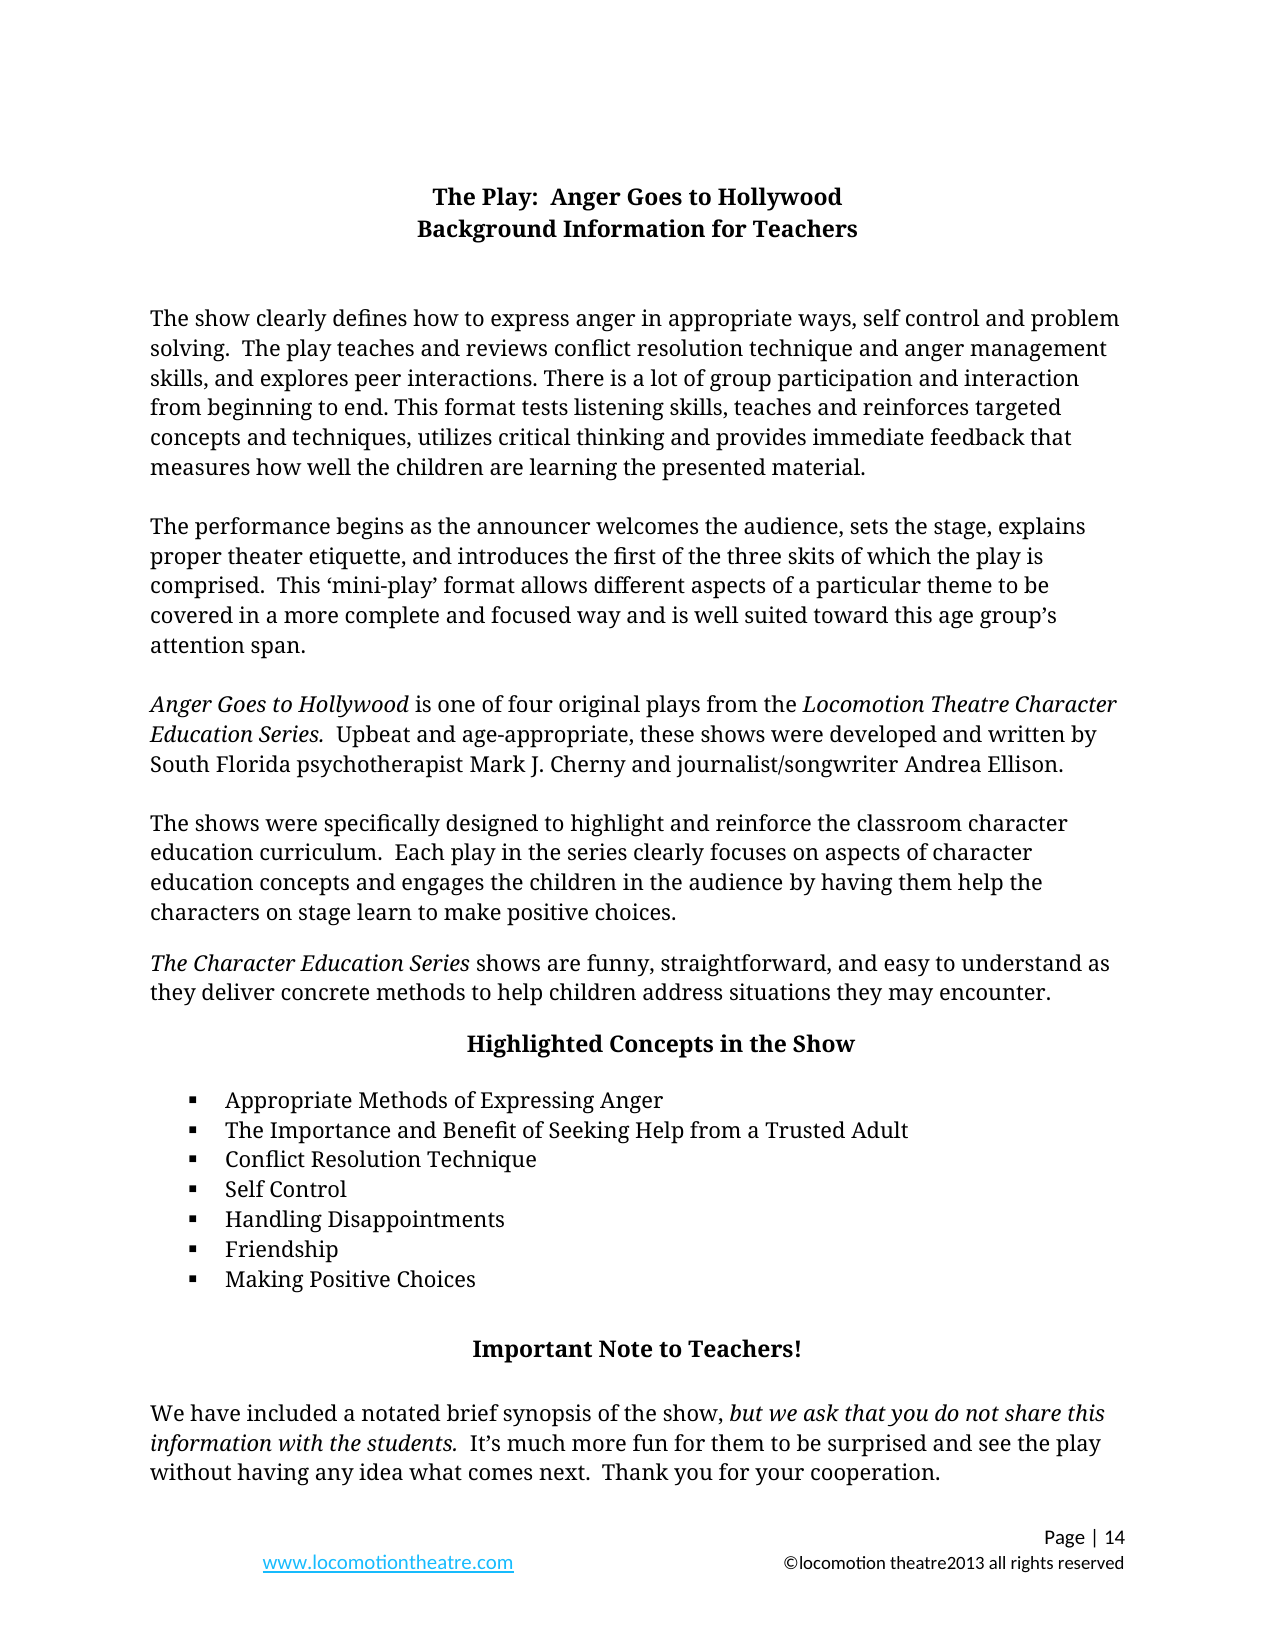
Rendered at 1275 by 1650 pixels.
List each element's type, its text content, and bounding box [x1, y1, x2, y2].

list Self Control [187, 1174, 1125, 1204]
list Conflict Resolution Technique [187, 1144, 1125, 1174]
list Making Positive Choices [187, 1263, 1125, 1293]
list Appropriate Methods of Expressing Anger [187, 1085, 1125, 1114]
text Highlighted Concepts in the Show [197, 1028, 1125, 1059]
text The shows were specifically designed to highlight and reinforce the classroom character education curriculum. Each play in the series clearly focuses on aspects of character education concepts and engages the children in the audience by having them help the characters on stage learn to make positive choices. [150, 808, 1125, 927]
text Important Note to Teachers! [150, 1332, 1125, 1364]
list Friendship [187, 1234, 1125, 1263]
text The show clearly defines how to express anger in appropriate ways, self control and problem solving. The play teaches and reviews conflict resolution technique and anger management skills, and explores peer interactions. There is a lot of group participation and interaction from beginning to end. This format tests listening skills, teaches and reinforces targeted concepts and techniques, utilizes critical thinking and provides immediate feedback that measures how well the children are learning the presented material. [150, 303, 1125, 482]
text The Character Education Series shows are funny, straightforward, and easy to understand as they deliver concrete methods to help children address situations they may encounter. [150, 948, 1125, 1007]
text The Play: Anger Goes to Hollywood Background Information for Teachers [150, 181, 1125, 244]
list The Importance and Benefit of Seeking Help from a Trusted Adult [187, 1114, 1125, 1144]
text We have included a notated brief synopsis of the show, but we ask that you do not share this information with the students. It’s much more fun for them to be surprised and see the play without having any idea what comes next. Thank you for your cooperation. [150, 1398, 1125, 1487]
text Anger Goes to Hollywood is one of four original plays from the Locomotion Theatre Character Education Series. Upbeat and age-appropriate, these shows were developed and written by South Florida psychotherapist Mark J. Cherny and journalist/songwriter Andrea Ellison. [150, 689, 1125, 778]
text The performance begins as the announcer welcomes the audience, sets the stage, explains proper theater etiquette, and introduces the first of the three skits of which the play is comprised. This ‘mini-play’ format allows different aspects of a particular theme to be covered in a more complete and focused way and is well suited toward this age group’s attention span. [150, 511, 1125, 660]
list Handling Disappointments [187, 1204, 1125, 1234]
